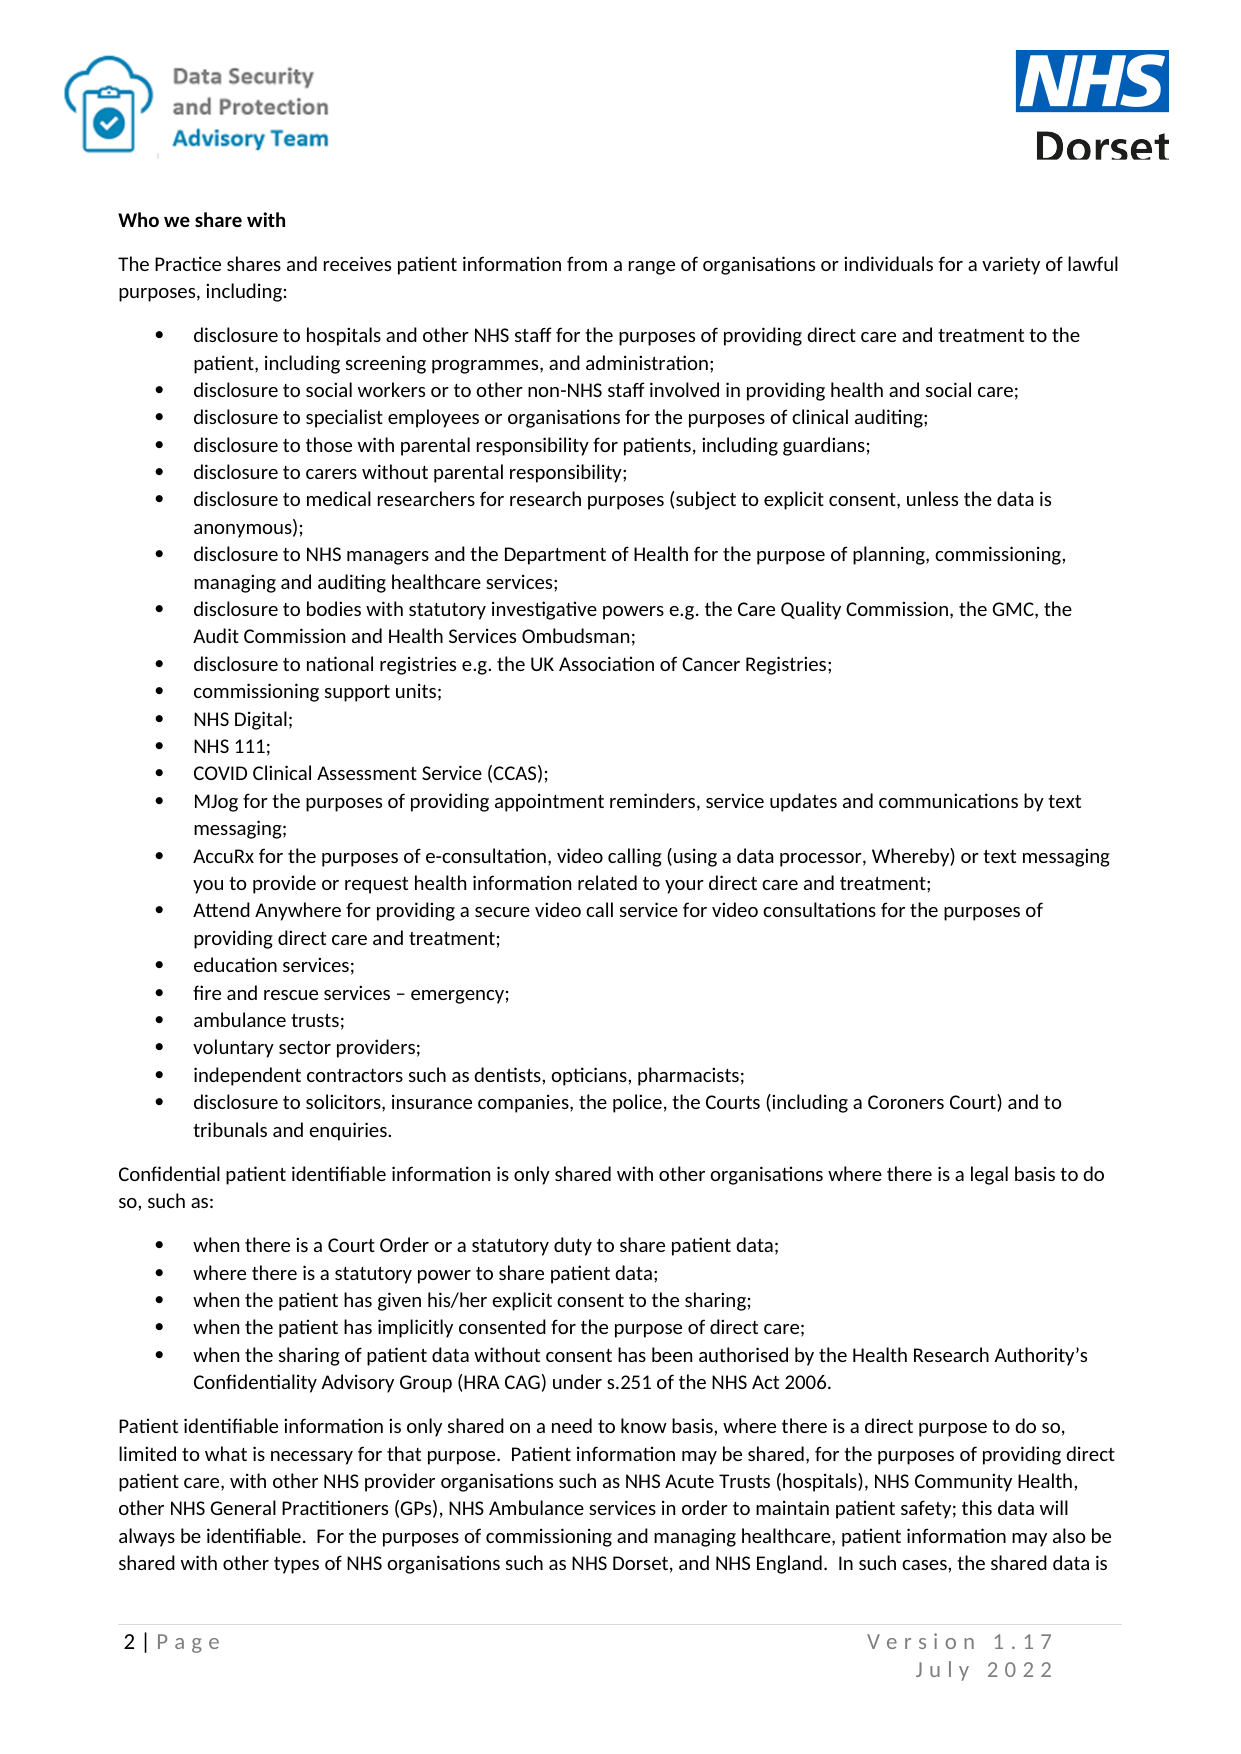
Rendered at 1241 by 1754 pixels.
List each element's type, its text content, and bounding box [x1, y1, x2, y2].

list COVID Clinical Assessment Service (CCAS); [156, 761, 1122, 786]
list Attend Anywhere for providing a secure video call service for video consultations for the purposes of providing direct care and treatment; [156, 898, 1122, 950]
subtitle Who we share with [118, 207, 1122, 232]
list when the patient has given his/her explicit consent to the sharing; [156, 1287, 1122, 1312]
list when there is a Court Order or a statutory duty to share patient data; [156, 1232, 1122, 1258]
list disclosure to hospitals and other NHS staff for the purposes of providing direct care and treatment to the patient, including screening programmes, and administration; [156, 322, 1122, 375]
list AccuRx for the purposes of e-consultation, video calling (using a data processor, Whereby) or text messaging you to provide or request health information related to your direct care and treatment; [156, 843, 1122, 896]
list disclosure to carers without parental responsibility; [156, 459, 1122, 485]
list disclosure to bodies with statutory investigative powers e.g. the Care Quality Commission, the GMC, the Audit Commission and Health Services Ombudsman; [156, 596, 1122, 649]
list ambulance trusts; [156, 1007, 1122, 1033]
list independent contractors such as dentists, opticians, pharmacists; [156, 1062, 1122, 1087]
list voluntary sector providers; [156, 1034, 1122, 1060]
list disclosure to solicitors, insurance companies, the police, the Courts (including a Coroners Court) and to tribunals and enquiries. [156, 1089, 1122, 1142]
picture [62, 45, 328, 158]
picture [1015, 50, 1169, 160]
list NHS 111; [156, 733, 1122, 759]
list MJog for the purposes of providing appointment reminders, service updates and communications by text messaging; [156, 788, 1122, 841]
text Confidential patient identifiable information is only shared with other organisations where there is a legal basis to do so, such as: [118, 1161, 1122, 1214]
list disclosure to medical researchers for research purposes (subject to explicit consent, unless the data is anonymous); [156, 487, 1122, 539]
list fire and rescue services – emergency; [156, 980, 1122, 1005]
text The Practice shares and receives patient information from a range of organisations or individuals for a variety of lawful purposes, including: [118, 251, 1122, 304]
list NHS Digital; [156, 706, 1122, 731]
list education services; [156, 952, 1122, 978]
list when the patient has implicitly consented for the purpose of direct care; [156, 1314, 1122, 1340]
list where there is a statutory power to share patient data; [156, 1260, 1122, 1285]
list commissioning support units; [156, 678, 1122, 704]
list disclosure to social workers or to other non-NHS staff involved in providing health and social care; [156, 377, 1122, 402]
list disclosure to NHS managers and the Department of Health for the purpose of planning, commissioning, managing and auditing healthcare services; [156, 541, 1122, 594]
list when the sharing of patient data without consent has been authorised by the Health Research Authority’s Confidentiality Advisory Group (HRA CAG) under s.251 of the NHS Act 2006. [156, 1342, 1122, 1395]
list disclosure to specialist employees or organisations for the purposes of clinical auditing; [156, 404, 1122, 430]
list disclosure to those with parental responsibility for patients, including guardians; [156, 432, 1122, 457]
list disclosure to national registries e.g. the UK Association of Cancer Registries; [156, 651, 1122, 676]
